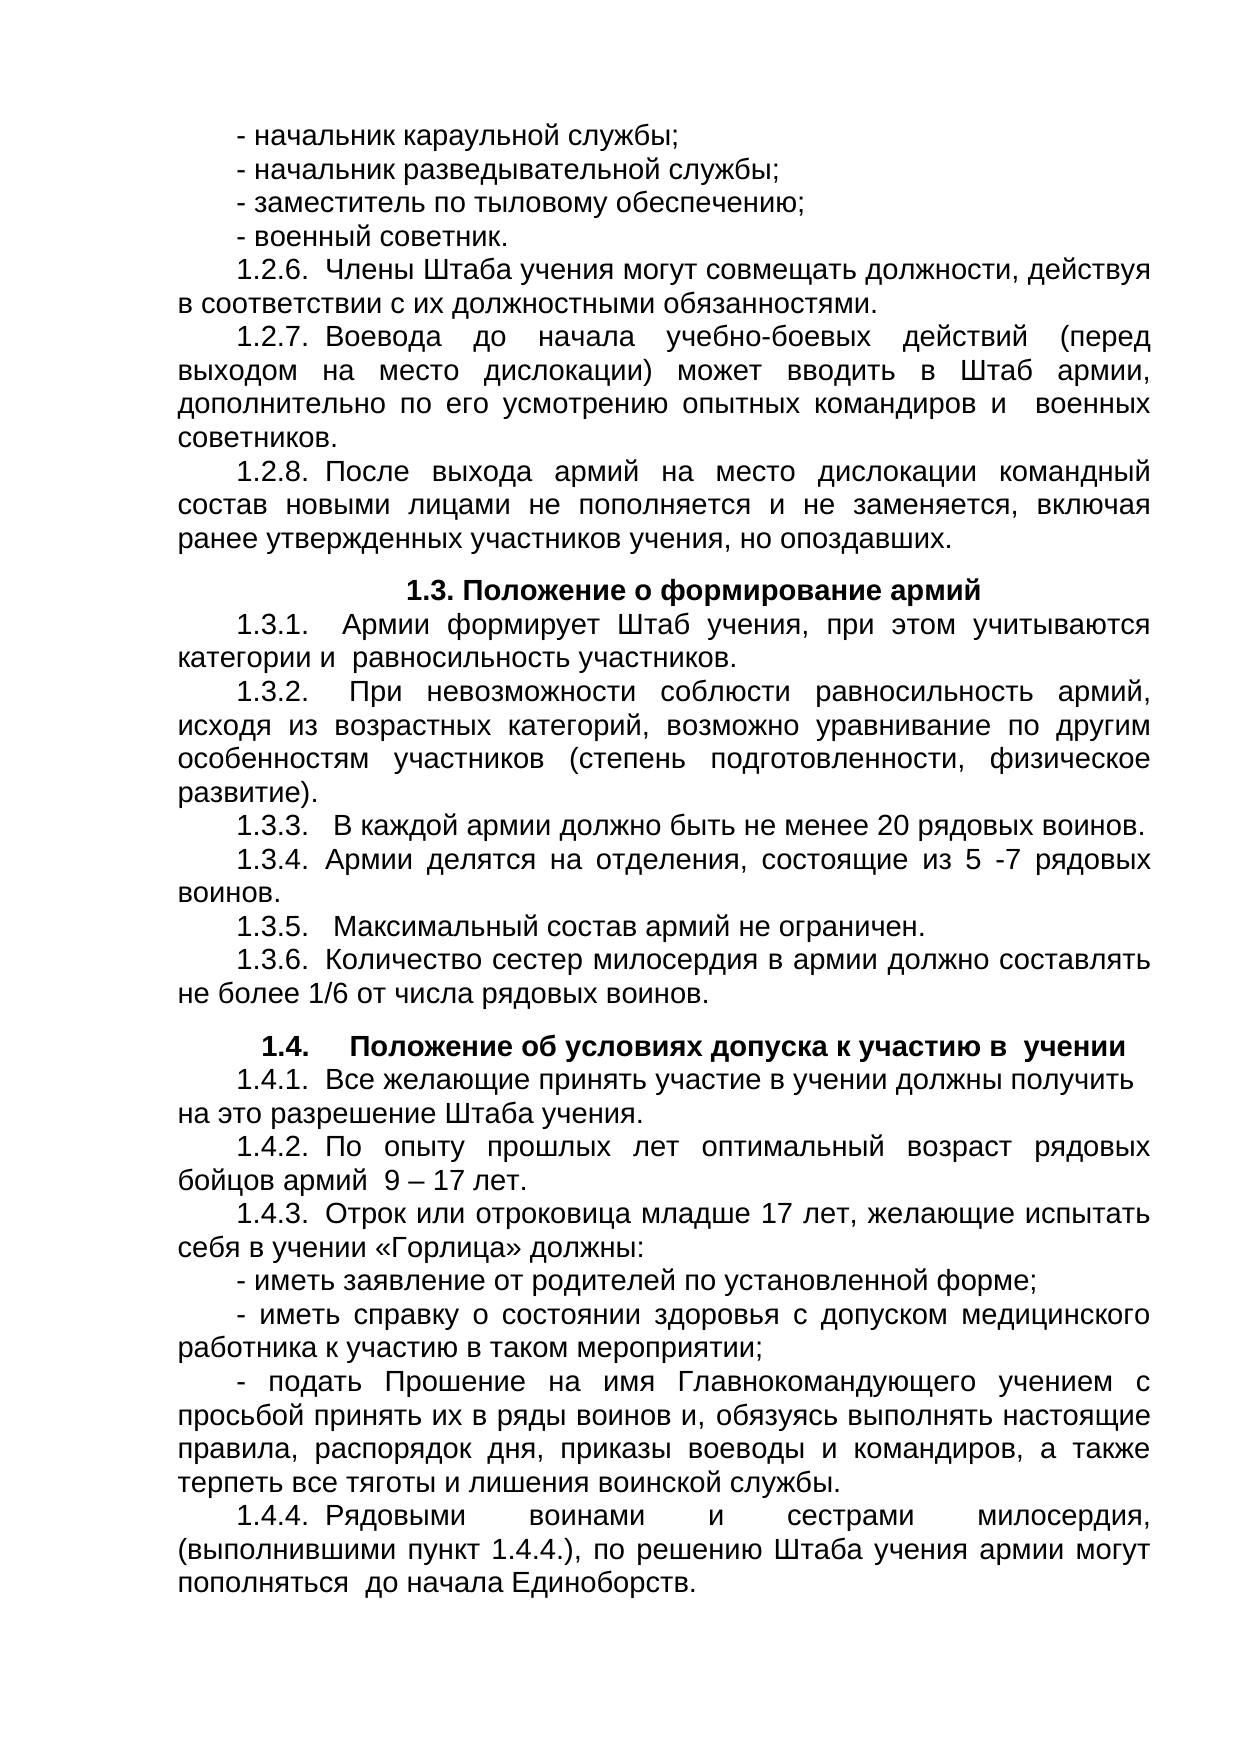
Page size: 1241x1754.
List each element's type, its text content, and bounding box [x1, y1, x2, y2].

list При невозможности соблюсти равносильность армий, исходя из возрастных категорий, возможно уравнивание по другим особенностям участников (степень подготовленности, физическое развитие). [177, 674, 1152, 808]
list Максимальный состав армий не ограничен. [177, 909, 1152, 942]
list В каждой армии должно быть не менее 20 рядовых воинов. [177, 808, 1152, 842]
text - подать Прошение на имя Главнокомандующего учением с просьбой принять их в ряды воинов и, обязуясь выполнять настоящие правила, распорядок дня, приказы воеводы и командиров, а также терпеть все тяготы и лишения воинской службы. [177, 1364, 1152, 1498]
text - иметь заявление от родителей по установленной форме; [177, 1263, 1152, 1297]
list Отрок или отроковица младше 17 лет, желающие испытать себя в учении «Горлица» должны: [177, 1196, 1152, 1263]
text - иметь справку о состоянии здоровья с допуском медицинского работника к участию в таком мероприятии; [177, 1297, 1152, 1364]
list Воевода до начала учебно-боевых действий (перед выходом на место дислокации) может вводить в Штаб армии, дополнительно по его усмотрению опытных командиров и военных советников. [177, 319, 1152, 453]
list - военный советник. [177, 219, 1152, 252]
list Положение об условиях допуска к участию в учении [177, 1028, 1152, 1062]
list Рядовыми воинами и сестрами милосердия, (выполнившими пункт 1.4.4.), по решению Штаба учения армии могут пополняться до начала Единоборств. [177, 1498, 1152, 1599]
list - начальник разведывательной службы; [177, 152, 1152, 185]
list - начальник караульной службы; [177, 118, 1152, 152]
list По опыту прошлых лет оптимальный возраст рядовых бойцов армий 9 – 17 лет. [177, 1129, 1152, 1196]
list - заместитель по тыловому обеспечению; [177, 185, 1152, 219]
list После выхода армий на место дислокации командный состав новыми лицами не пополняется и не заменяется, включая ранее утвержденных участников учения, но опоздавших. [177, 453, 1152, 554]
list Армии формирует Штаб учения, при этом учитываются категории и равносильность участников. [177, 607, 1152, 674]
list Армии делятся на отделения, состоящие из 5 -7 рядовых воинов. [177, 842, 1152, 909]
text 1.3. Положение о формирование армий [177, 573, 1152, 607]
list Количество сестер милосердия в армии должно составлять не более 1/6 от числа рядовых воинов. [177, 942, 1152, 1009]
list Члены Штаба учения могут совмещать должности, действуя в соответствии с их должностными обязанностями. [177, 252, 1152, 319]
list Все желающие принять участие в учении должны получить на это разрешение Штаба учения. [177, 1062, 1152, 1129]
